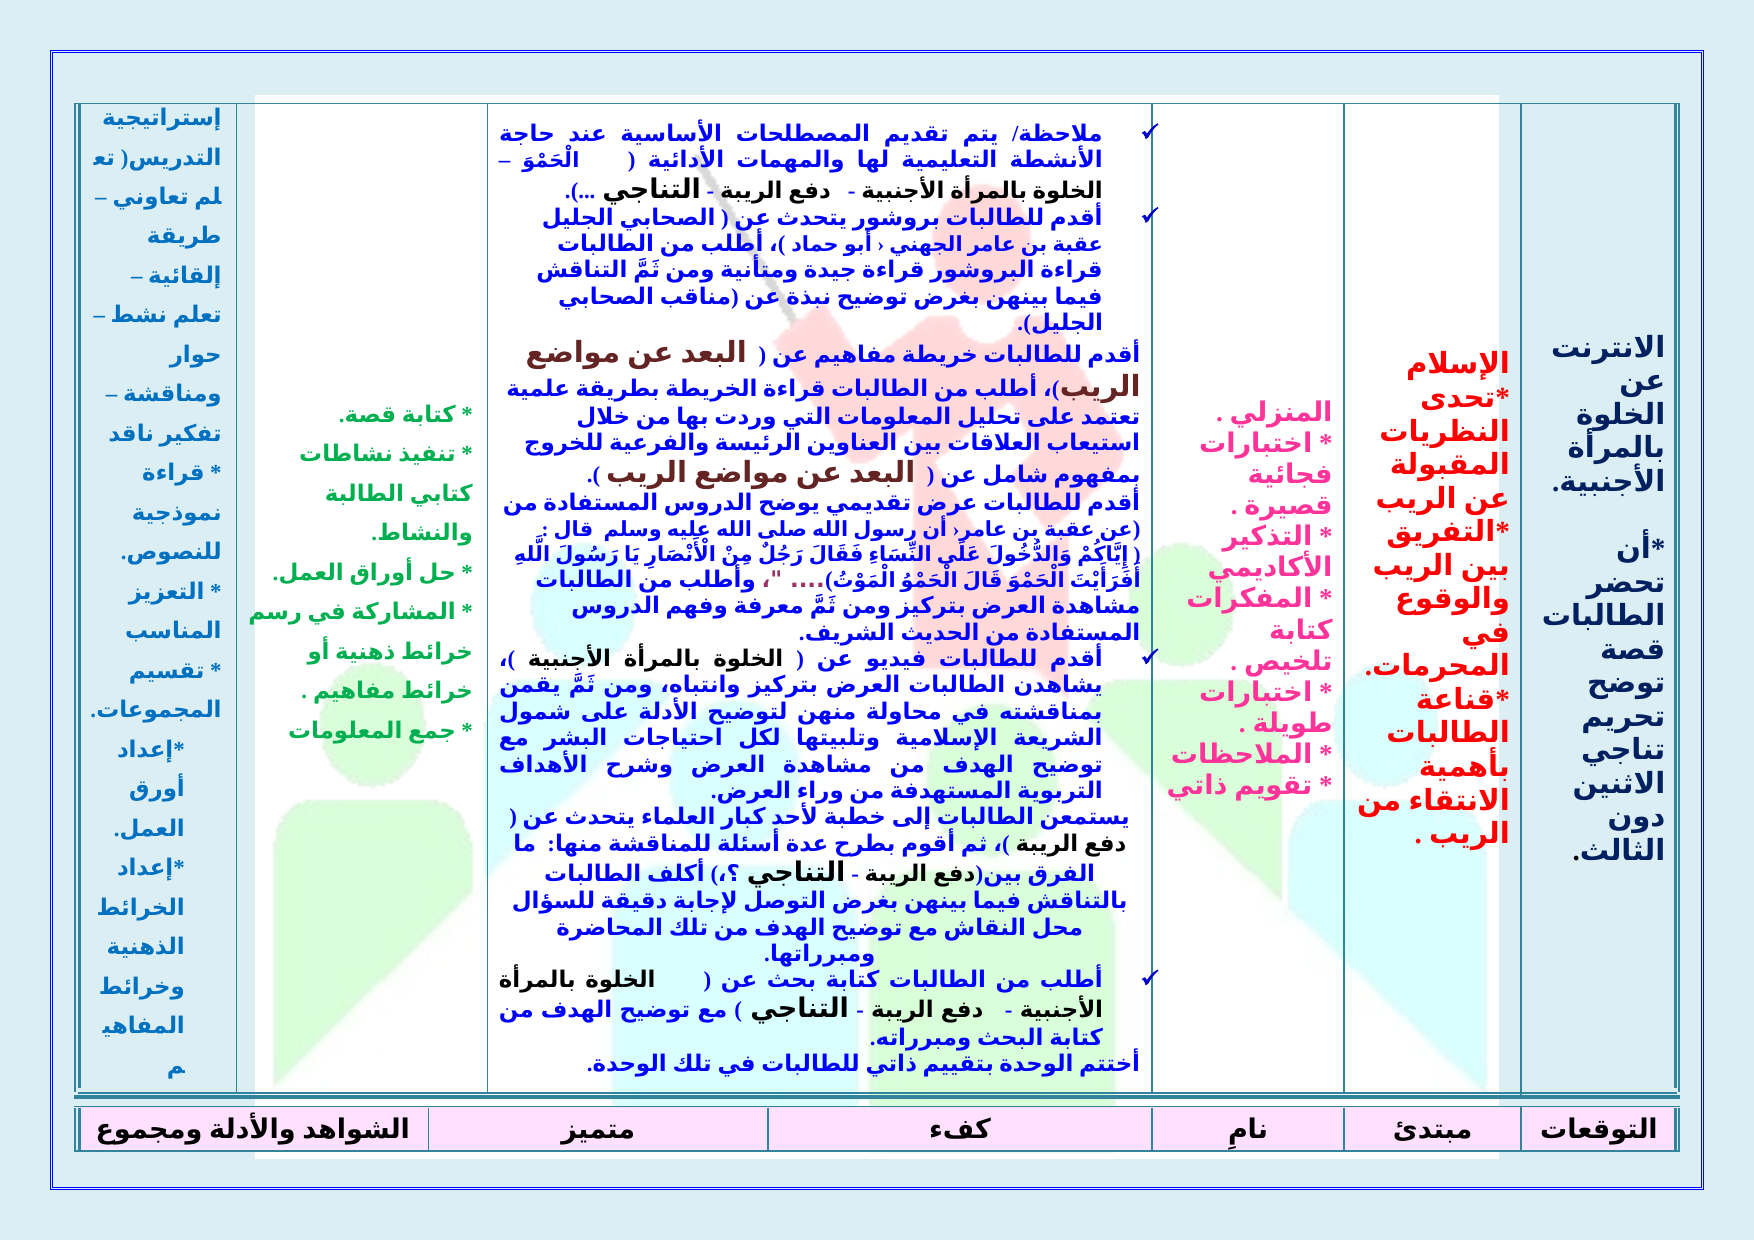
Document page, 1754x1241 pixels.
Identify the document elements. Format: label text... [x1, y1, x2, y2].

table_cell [78, 104, 236, 1092]
table_header كفء [769, 1107, 1152, 1150]
table_header مبتدئ [1345, 1107, 1520, 1150]
table_header نامِ [1153, 1107, 1344, 1150]
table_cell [1345, 104, 1520, 1092]
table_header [81, 1107, 428, 1150]
table_header التوقعات [1522, 1107, 1676, 1150]
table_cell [1522, 104, 1677, 1092]
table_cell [237, 104, 487, 1092]
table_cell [1153, 104, 1343, 1092]
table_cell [488, 104, 1151, 1092]
table_header متميز [429, 1107, 768, 1150]
